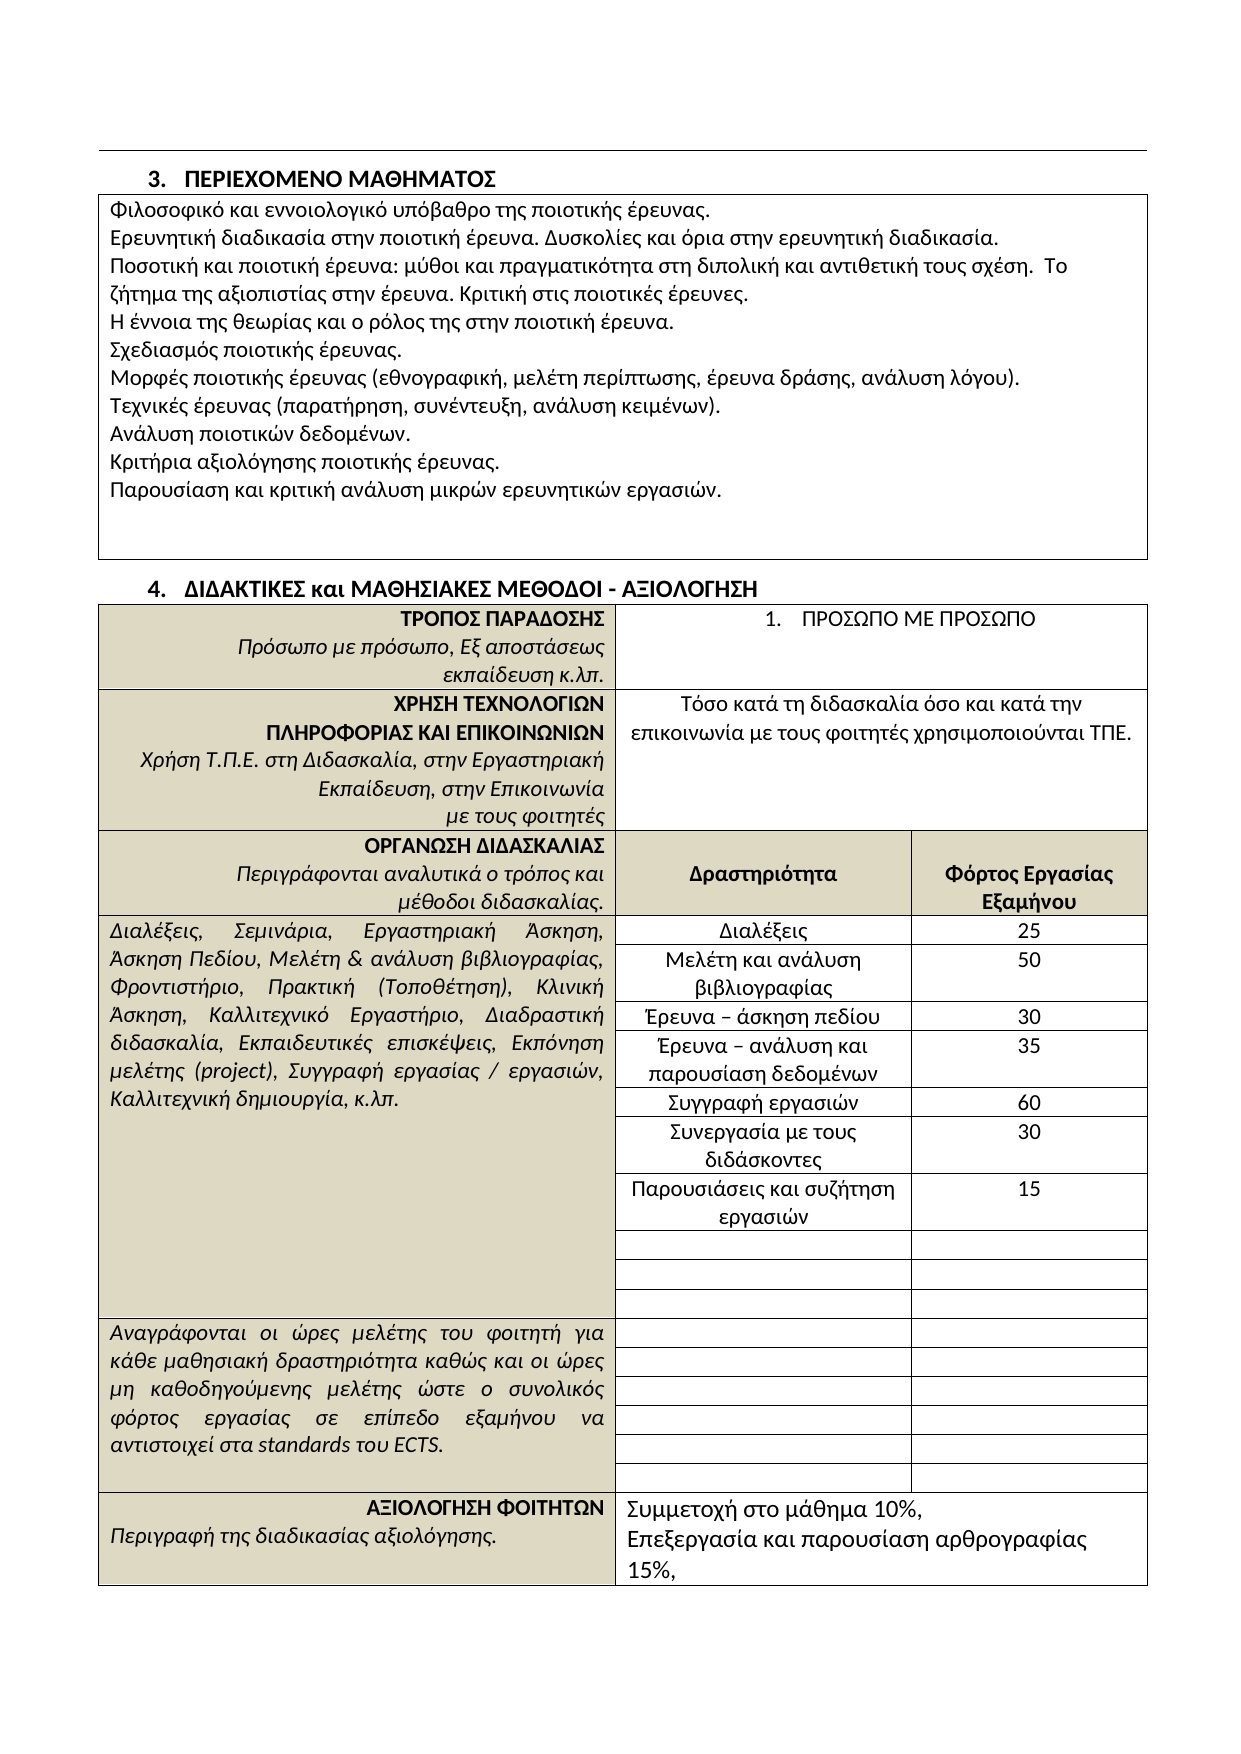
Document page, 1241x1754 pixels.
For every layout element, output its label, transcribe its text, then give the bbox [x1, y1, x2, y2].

table_cell [616, 1231, 911, 1259]
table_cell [99, 1493, 615, 1584]
table_cell Διαλέξεις [616, 916, 911, 944]
table_cell 50 [912, 945, 1147, 1001]
table_cell Τόσο κατά τη διδασκαλία όσο και κατά την επικοινωνία με τους φοιτητές χρησιμοποιούνται ΤΠΕ. [616, 690, 1147, 830]
table_cell [912, 1231, 1147, 1259]
table_cell [616, 1464, 911, 1492]
table_cell [912, 1406, 1147, 1434]
table_cell ΠΡΟΣΩΠΟ ΜΕ ΠΡΟΣΩΠΟ [616, 605, 1147, 688]
table_cell [912, 1348, 1147, 1376]
table_cell ΔΙΔΑΚΤΙΚΕΣ και ΜΑΘΗΣΙΑΚΕΣ ΜΕΘΟΔΟΙ - ΑΞΙΟΛΟΓΗΣΗ [99, 560, 1147, 603]
table_cell Δραστηριότητα [616, 831, 911, 915]
table_cell Φόρτος Εργασίας Εξαμήνου [912, 831, 1147, 915]
table_cell ΟΡΓΑΝΩΣΗ ΔΙΔΑΣΚΑΛΙΑΣ Περιγράφονται αναλυτικά ο τρόπος και μέθοδοι διδασκαλίας. [99, 831, 615, 915]
table_cell Παρουσιάσεις και συζήτηση εργασιών [616, 1174, 911, 1230]
table_cell 35 [912, 1031, 1147, 1087]
table_cell [912, 1260, 1147, 1288]
table_cell 15 [912, 1174, 1147, 1230]
table_cell Φιλοσοφικό και εννοιολογικό υπόβαθρο της ποιοτικής έρευνας. Ερευνητική διαδικασία στην ποιοτική έρευνα. Δυσκολίες και όρια στην ερευνητική διαδικασία. Ποσοτική και ποιοτική έρευνα: μύθοι και πραγματικότητα στη διπολική και αντιθετική τους σχέση. Το ζήτημα της αξιοπιστίας στην έρευνα. Κριτική στις ποιοτικές έρευνες. Η έννοια της θεωρίας και ο ρόλος της στην ποιοτική έρευνα. Σχεδιασμός ποιοτικής έρευνας. Μορφές ποιοτικής έρευνας (εθνογραφική, μελέτη περίπτωσης, έρευνα δράσης, ανάλυση λόγου). Τεχνικές έρευνας (παρατήρηση, συνέντευξη, ανάλυση κειμένων). Ανάλυση ποιοτικών δεδομένων. Κριτήρια αξιολόγησης ποιοτικής έρευνας. Παρουσίαση και κριτική ανάλυση μικρών ερευνητικών εργασιών. [99, 195, 1147, 559]
table_cell 25 [912, 916, 1147, 944]
table_cell 60 [912, 1088, 1147, 1116]
table_cell Συνεργασία με τους διδάσκοντες [616, 1117, 911, 1173]
table_cell [616, 1435, 911, 1463]
table_cell 30 [912, 1117, 1147, 1173]
table_cell [616, 1290, 911, 1317]
table_cell Συγγραφή εργασιών [616, 1088, 911, 1116]
table_cell [616, 1348, 911, 1376]
table_cell Έρευνα – ανάλυση και παρουσίαση δεδομένων [616, 1031, 911, 1087]
table_cell [616, 1377, 911, 1405]
table_cell [912, 1435, 1147, 1463]
table_cell 30 [912, 1002, 1147, 1030]
table_cell [616, 1260, 911, 1288]
table_cell Διαλέξεις, Σεμινάρια, Εργαστηριακή Άσκηση, Άσκηση Πεδίου, Μελέτη & ανάλυση βιβλιογραφίας, Φροντιστήριο, Πρακτική (Τοποθέτηση), Κλινική Άσκηση, Καλλιτεχνικό Εργαστήριο, Διαδραστική διδασκαλία, Εκπαιδευτικές επισκέψεις, Εκπόνηση μελέτης (project), Συγγραφή εργασίας / εργασιών, Καλλιτεχνική δημιουργία, κ.λπ. [99, 916, 615, 1317]
table_cell ΧΡΗΣΗ ΤΕΧΝΟΛΟΓΙΩΝ ΠΛΗΡΟΦΟΡΙΑΣ ΚΑΙ ΕΠΙΚΟΙΝΩΝΙΩΝ Χρήση Τ.Π.Ε. στη Διδασκαλία, στην Εργαστηριακή Εκπαίδευση, στην Επικοινωνία με τους φοιτητές [99, 690, 615, 830]
table_cell ΤΡΟΠΟΣ ΠΑΡΑΔΟΣΗΣ Πρόσωπο με πρόσωπο, Εξ αποστάσεως εκπαίδευση κ.λπ. [99, 605, 615, 688]
table_cell [912, 1290, 1147, 1317]
table_cell [912, 1464, 1147, 1492]
table_cell [912, 1377, 1147, 1405]
table_cell Έρευνα – άσκηση πεδίου [616, 1002, 911, 1030]
table_cell [616, 1406, 911, 1434]
table_cell Αναγράφονται οι ώρες μελέτης του φοιτητή για κάθε μαθησιακή δραστηριότητα καθώς και οι ώρες μη καθοδηγούμενης μελέτης ώστε ο συνολικός φόρτος εργασίας σε επίπεδο εξαμήνου να αντιστοιχεί στα standards του ECTS. [99, 1319, 615, 1492]
table_cell [616, 1319, 911, 1347]
table_cell [912, 1319, 1147, 1347]
table_cell Μελέτη και ανάλυση βιβλιογραφίας [616, 945, 911, 1001]
table_cell ΠΕΡΙΕΧΟΜΕΝΟ ΜΑΘΗΜΑΤΟΣ [99, 151, 1147, 194]
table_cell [616, 1493, 1147, 1584]
